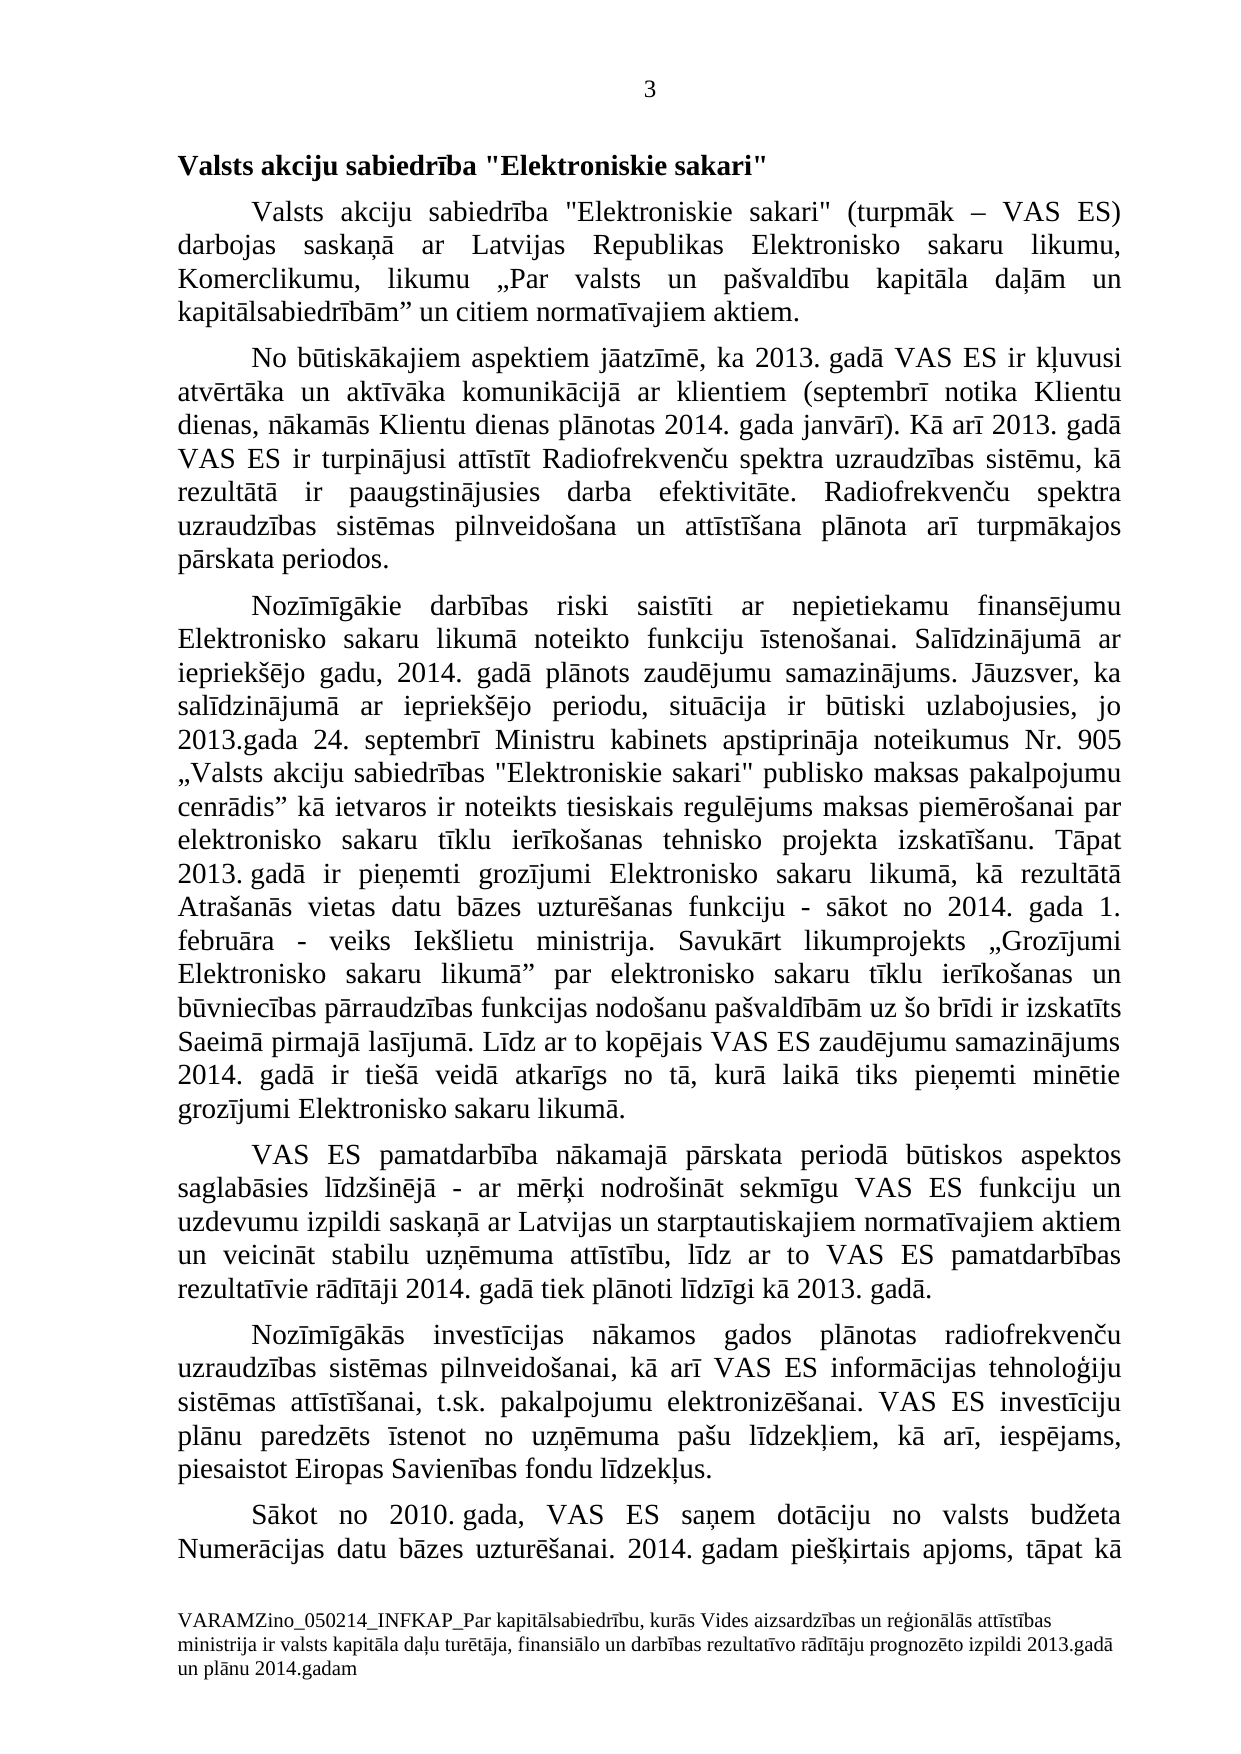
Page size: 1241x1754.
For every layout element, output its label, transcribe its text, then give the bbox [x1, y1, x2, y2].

text Valsts akciju sabiedrība "Elektroniskie sakari" (turpmāk – VAS ES) darbojas saskaņā ar Latvijas Republikas Elektronisko sakaru likumu, Komerclikumu, likumu „Par valsts un pašvaldību kapitāla daļām un kapitālsabiedrībām” un citiem normatīvajiem aktiem. [177, 194, 1122, 328]
text Valsts akciju sabiedrība "Elektroniskie sakari" [177, 148, 1122, 181]
text Nozīmīgākās investīcijas nākamos gados plānotas radiofrekvenču uzraudzības sistēmas pilnveidošanai, kā arī VAS ES informācijas tehnoloģiju sistēmas attīstīšanai, t.sk. pakalpojumu elektronizēšanai. VAS ES investīciju plānu paredzēts īstenot no uzņēmuma pašu līdzekļiem, kā arī, iespējams, piesaistot Eiropas Savienības fondu līdzekļus. [177, 1317, 1122, 1485]
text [177, 1497, 1122, 1564]
text No būtiskākajiem aspektiem jāatzīmē, ka 2013. gadā VAS ES ir kļuvusi atvērtāka un aktīvāka komunikācijā ar klientiem (septembrī notika Klientu dienas, nākamās Klientu dienas plānotas 2014. gada janvārī). Kā arī 2013. gadā VAS ES ir turpinājusi attīstīt Radiofrekvenču spektra uzraudzības sistēmu, kā rezultātā ir paaugstinājusies darba efektivitāte. Radiofrekvenču spektra uzraudzības sistēmas pilnveidošana un attīstīšana plānota arī turpmākajos pārskata periodos. [177, 340, 1122, 575]
text Nozīmīgākie darbības riski saistīti ar nepietiekamu finansējumu Elektronisko sakaru likumā noteikto funkciju īstenošanai. Salīdzinājumā ar iepriekšējo gadu, 2014. gadā plānots zaudējumu samazinājums. Jāuzsver, ka salīdzinājumā ar iepriekšējo periodu, situācija ir būtiski uzlabojusies, jo 2013.gada 24. septembrī Ministru kabinets apstiprināja noteikumus Nr. 905 „Valsts akciju sabiedrības "Elektroniskie sakari" publisko maksas pakalpojumu cenrādis” kā ietvaros ir noteikts tiesiskais regulējums maksas piemērošanai par elektronisko sakaru tīklu ierīkošanas tehnisko projekta izskatīšanu. Tāpat 2013. gadā ir pieņemti grozījumi Elektronisko sakaru likumā, kā rezultātā Atrašanās vietas datu bāzes uzturēšanas funkciju - sākot no 2014. gada 1. februāra - veiks Iekšlietu ministrija. Savukārt likumprojekts „Grozījumi Elektronisko sakaru likumā” par elektronisko sakaru tīklu ierīkošanas un būvniecības pārraudzības funkcijas nodošanu pašvaldībām uz šo brīdi ir izskatīts Saeimā pirmajā lasījumā. Līdz ar to kopējais VAS ES zaudējumu samazinājums 2014. gadā ir tiešā veidā atkarīgs no tā, kurā laikā tiks pieņemti minētie grozījumi Elektronisko sakaru likumā. [177, 588, 1122, 1124]
text VAS ES pamatdarbība nākamajā pārskata periodā būtiskos aspektos saglabāsies līdzšinējā - ar mērķi nodrošināt sekmīgu VAS ES funkciju un uzdevumu izpildi saskaņā ar Latvijas un starptautiskajiem normatīvajiem aktiem un veicināt stabilu uzņēmuma attīstību, līdz ar to VAS ES pamatdarbības rezultatīvie rādītāji 2014. gadā tiek plānoti līdzīgi kā 2013. gadā. [177, 1137, 1122, 1304]
